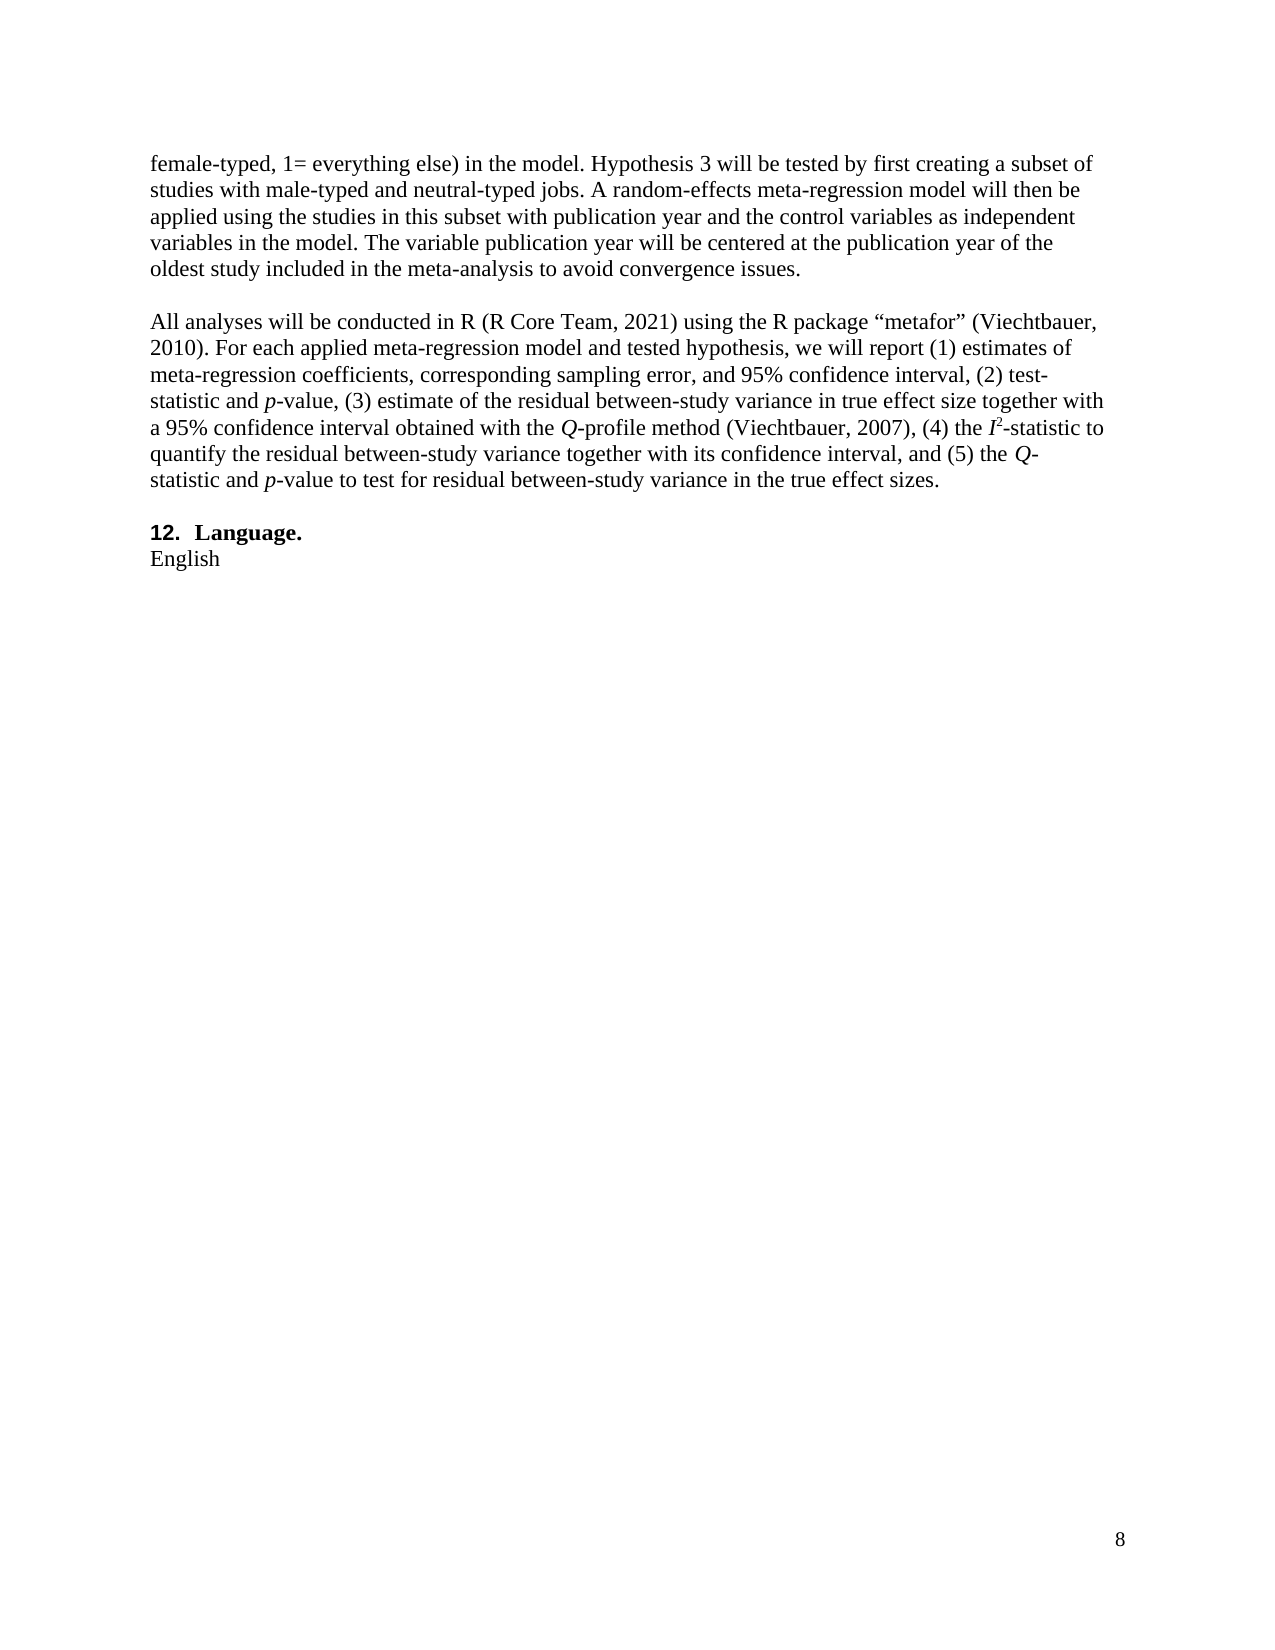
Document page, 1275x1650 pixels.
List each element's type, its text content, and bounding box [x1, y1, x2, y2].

text English [150, 545, 1125, 572]
list Language. [150, 519, 1125, 545]
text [150, 150, 1108, 282]
text All analyses will be conducted in R (R Core Team, 2021) using the R package “metafor” (Viechtbauer, 2010). For each applied meta-regression model and tested hypothesis, we will report (1) estimates of meta-regression coefficients, corresponding sampling error, and 95% confidence interval, (2) test-statistic and p-value, (3) estimate of the residual between-study variance in true effect size together with a 95% confidence interval obtained with the Q-profile method (Viechtbauer, 2007), (4) the I2-statistic to quantify the residual between-study variance together with its confidence interval, and (5) the Q-statistic and p-value to test for residual between-study variance in the true effect sizes. [150, 308, 1108, 493]
